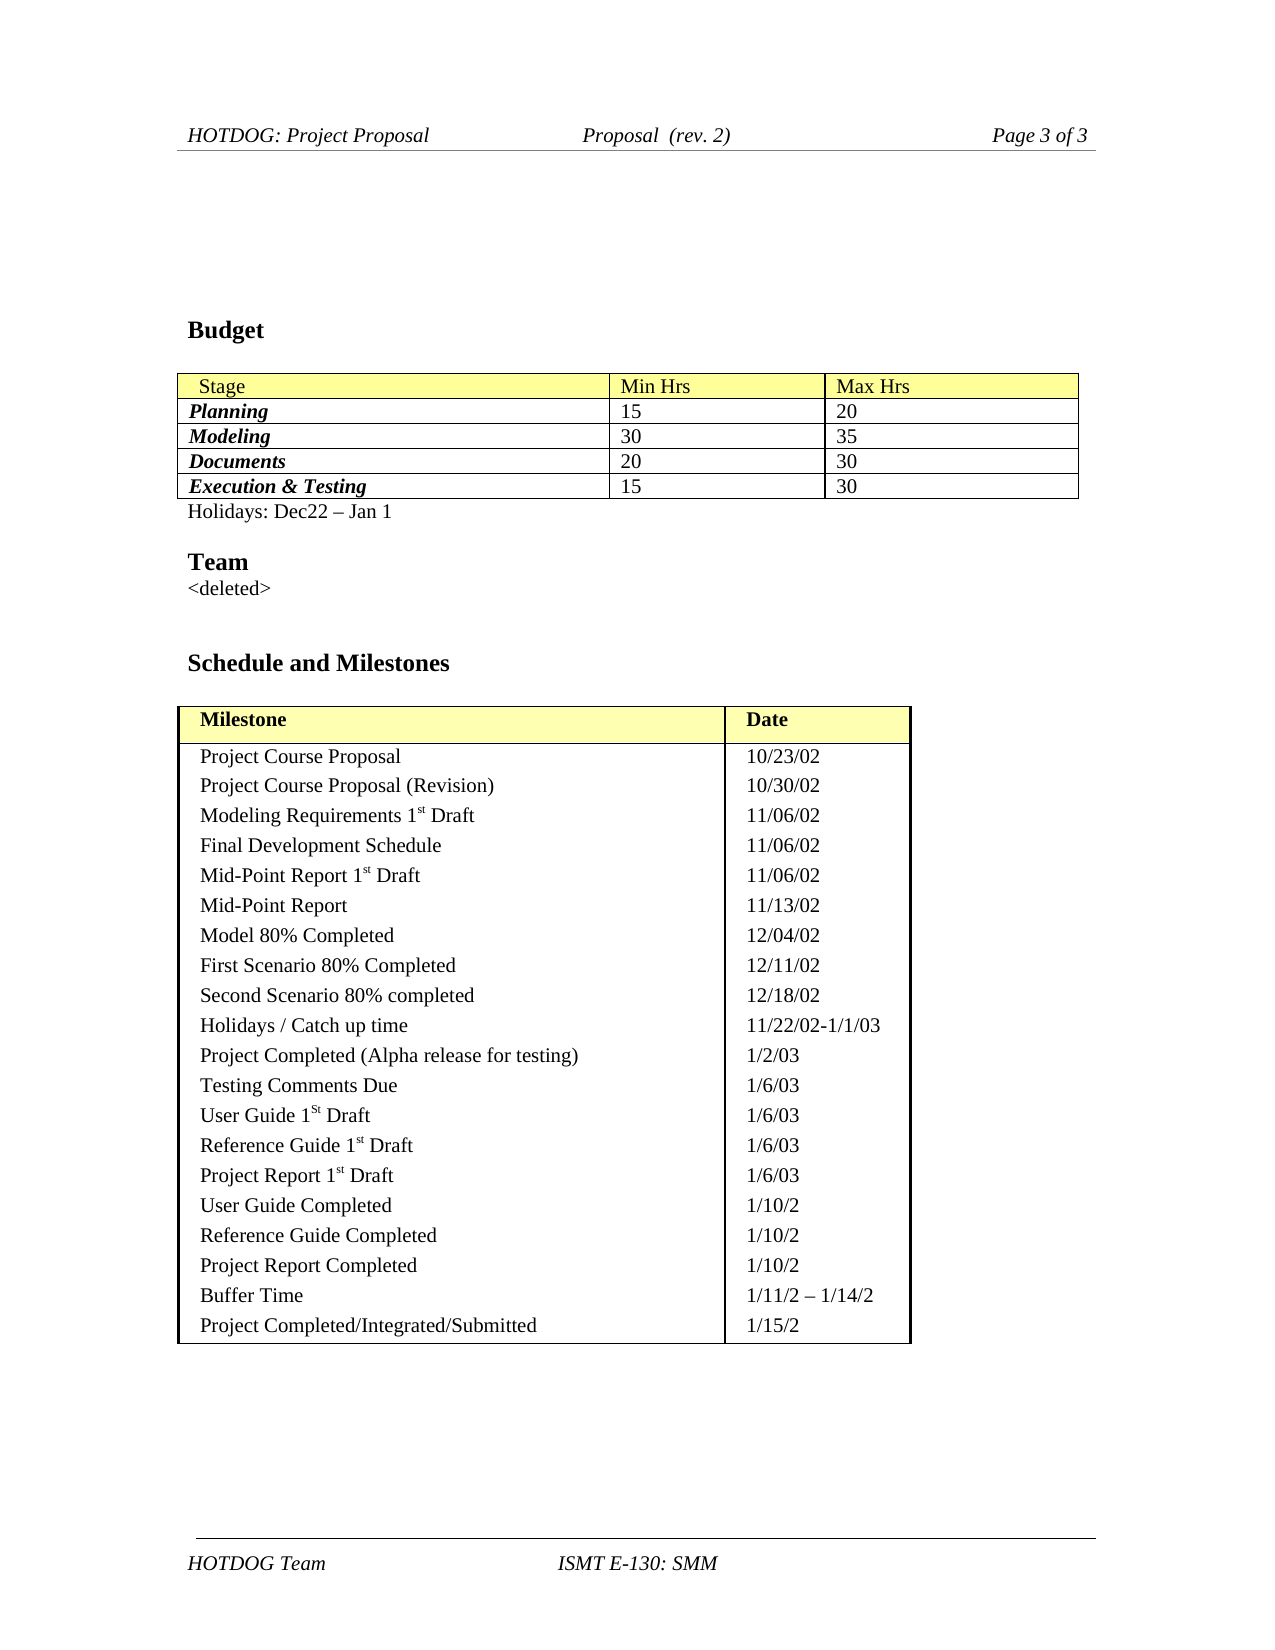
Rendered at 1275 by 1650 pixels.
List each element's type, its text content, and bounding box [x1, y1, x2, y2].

text Holidays: Dec22 – Jan 1 [187, 499, 1125, 523]
table_cell 12/04/02 [726, 923, 909, 952]
table_cell Reference Guide Completed [180, 1223, 724, 1252]
table_cell Project Course Proposal [180, 744, 724, 772]
table_cell 1/10/2 [726, 1253, 909, 1282]
table_cell Mid-Point Report [180, 893, 724, 922]
table_header Stage [178, 374, 609, 398]
table_cell 11/22/02-1/1/03 [726, 1013, 909, 1042]
table_cell Holidays / Catch up time [180, 1013, 724, 1042]
table_cell 1/10/2 [726, 1223, 909, 1252]
table_cell 12/11/02 [726, 953, 909, 982]
table_cell 15 [610, 474, 824, 498]
table_cell Modeling [178, 424, 609, 448]
table_cell Final Development Schedule [180, 833, 724, 862]
table_cell User Guide Completed [180, 1193, 724, 1222]
table_cell User Guide 1St Draft [180, 1103, 724, 1132]
table_header Date [726, 707, 909, 742]
table_cell 1/11/2 – 1/14/2 [726, 1283, 909, 1312]
table_cell 1/6/03 [726, 1163, 909, 1192]
table_cell 10/30/02 [726, 773, 909, 802]
table_cell 11/13/02 [726, 893, 909, 922]
table_cell Project Course Proposal (Revision) [180, 773, 724, 802]
text Team [187, 547, 1125, 576]
text Schedule and Milestones [187, 648, 1125, 677]
table_cell Planning [178, 399, 609, 423]
table_cell 30 [610, 424, 824, 448]
table_cell 1/6/03 [726, 1133, 909, 1162]
table_header Milestone [180, 707, 724, 742]
table_cell 10/23/02 [726, 744, 909, 772]
table_cell 1/6/03 [726, 1073, 909, 1102]
text <deleted> [187, 576, 1125, 600]
table_cell 11/06/02 [726, 803, 909, 832]
table_cell 35 [826, 424, 1078, 448]
table_header Min Hrs [610, 374, 824, 398]
table_cell 15 [610, 399, 824, 423]
table_cell 20 [826, 399, 1078, 423]
text Budget [187, 315, 1125, 344]
table_cell 30 [826, 449, 1078, 473]
table_cell 12/18/02 [726, 983, 909, 1012]
table_cell Second Scenario 80% completed [180, 983, 724, 1012]
table_cell Mid-Point Report 1st Draft [180, 863, 724, 892]
table_header Max Hrs [826, 374, 1078, 398]
table_cell Modeling Requirements 1st Draft [180, 803, 724, 832]
table_cell Model 80% Completed [180, 923, 724, 952]
table_cell 1/15/2 [726, 1313, 909, 1342]
table_cell Documents [178, 449, 609, 473]
table_cell 30 [826, 474, 1078, 498]
table_cell First Scenario 80% Completed [180, 953, 724, 982]
table_cell 1/6/03 [726, 1103, 909, 1132]
table_cell 1/10/2 [726, 1193, 909, 1222]
table_cell Execution & Testing [178, 474, 609, 498]
table_cell Testing Comments Due [180, 1073, 724, 1102]
table_cell 20 [610, 449, 824, 473]
table_cell Buffer Time [180, 1283, 724, 1312]
table_cell Reference Guide 1st Draft [180, 1133, 724, 1162]
table_cell Project Completed/Integrated/Submitted [180, 1313, 724, 1342]
table_cell Project Report Completed [180, 1253, 724, 1282]
table_cell 1/2/03 [726, 1043, 909, 1072]
table_cell 11/06/02 [726, 833, 909, 862]
table_cell 11/06/02 [726, 863, 909, 892]
table_cell Project Report 1st Draft [180, 1163, 724, 1192]
table_cell Project Completed (Alpha release for testing) [180, 1043, 724, 1072]
